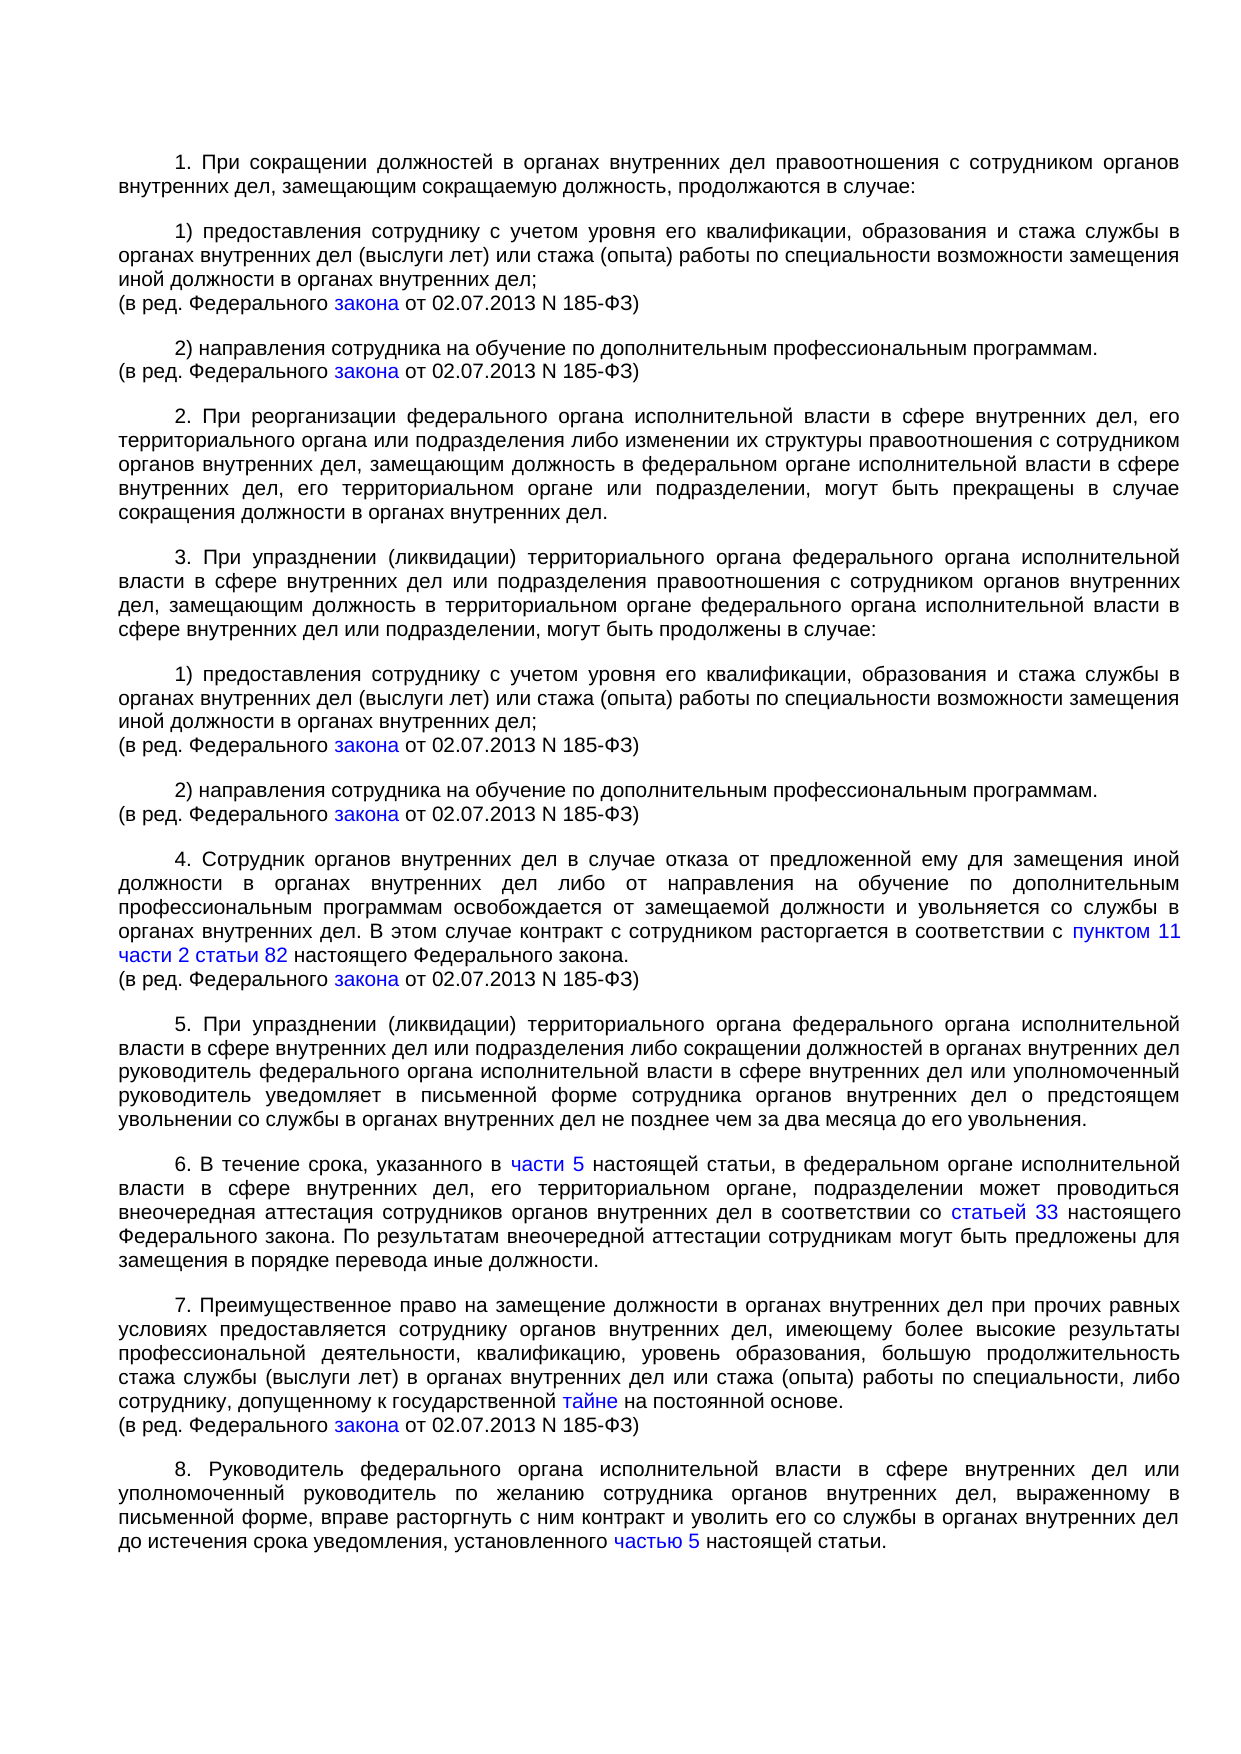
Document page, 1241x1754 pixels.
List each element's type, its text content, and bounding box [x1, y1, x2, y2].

text 5. При упразднении (ликвидации) территориального органа федерального органа исполнительной власти в сфере внутренних дел или подразделения либо сокращении должностей в органах внутренних дел руководитель федерального органа исполнительной власти в сфере внутренних дел или уполномоченный руководитель уведомляет в письменной форме сотрудника органов внутренних дел о предстоящем увольнении со службы в органах внутренних дел не позднее чем за два месяца до его увольнения. [118, 1011, 1181, 1131]
text (в ред. Федерального закона от 02.07.2013 N 185-ФЗ) [118, 967, 1181, 991]
text 1. При сокращении должностей в органах внутренних дел правоотношения с сотрудником органов внутренних дел, замещающим сокращаемую должность, продолжаются в случае: [118, 150, 1181, 198]
text (в ред. Федерального закона от 02.07.2013 N 185-ФЗ) [118, 802, 1181, 826]
text 2) направления сотрудника на обучение по дополнительным профессиональным программам. [118, 778, 1181, 802]
text 1) предоставления сотруднику с учетом уровня его квалификации, образования и стажа службы в органах внутренних дел (выслуги лет) или стажа (опыта) работы по специальности возможности замещения иной должности в органах внутренних дел; [118, 661, 1181, 733]
text 2) направления сотрудника на обучение по дополнительным профессиональным программам. [118, 335, 1181, 359]
text 7. Преимущественное право на замещение должности в органах внутренних дел при прочих равных условиях предоставляется сотруднику органов внутренних дел, имеющему более высокие результаты профессиональной деятельности, квалификацию, уровень образования, большую продолжительность стажа службы (выслуги лет) в органах внутренних дел или стажа (опыта) работы по специальности, либо сотруднику, допущенному к государственной тайне на постоянной основе. [118, 1293, 1181, 1412]
text 8. Руководитель федерального органа исполнительной власти в сфере внутренних дел или уполномоченный руководитель по желанию сотрудника органов внутренних дел, выраженному в письменной форме, вправе расторгнуть с ним контракт и уволить его со службы в органах внутренних дел до истечения срока уведомления, установленного частью 5 настоящей статьи. [118, 1457, 1181, 1553]
text (в ред. Федерального закона от 02.07.2013 N 185-ФЗ) [118, 291, 1181, 314]
text (в ред. Федерального закона от 02.07.2013 N 185-ФЗ) [118, 359, 1181, 383]
text 2. При реорганизации федерального органа исполнительной власти в сфере внутренних дел, его территориального органа или подразделения либо изменении их структуры правоотношения с сотрудником органов внутренних дел, замещающим должность в федеральном органе исполнительной власти в сфере внутренних дел, его территориальном органе или подразделении, могут быть прекращены в случае сокращения должности в органах внутренних дел. [118, 404, 1181, 524]
text (в ред. Федерального закона от 02.07.2013 N 185-ФЗ) [118, 733, 1181, 757]
text 1) предоставления сотруднику с учетом уровня его квалификации, образования и стажа службы в органах внутренних дел (выслуги лет) или стажа (опыта) работы по специальности возможности замещения иной должности в органах внутренних дел; [118, 219, 1181, 291]
text 6. В течение срока, указанного в части 5 настоящей статьи, в федеральном органе исполнительной власти в сфере внутренних дел, его территориальном органе, подразделении может проводиться внеочередная аттестация сотрудников органов внутренних дел в соответствии со статьей 33 настоящего Федерального закона. По результатам внеочередной аттестации сотрудникам могут быть предложены для замещения в порядке перевода иные должности. [118, 1152, 1181, 1272]
text (в ред. Федерального закона от 02.07.2013 N 185-ФЗ) [118, 1412, 1181, 1436]
text 3. При упразднении (ликвидации) территориального органа федерального органа исполнительной власти в сфере внутренних дел или подразделения правоотношения с сотрудником органов внутренних дел, замещающим должность в территориальном органе федерального органа исполнительной власти в сфере внутренних дел или подразделении, могут быть продолжены в случае: [118, 545, 1181, 641]
text 4. Сотрудник органов внутренних дел в случае отказа от предложенной ему для замещения иной должности в органах внутренних дел либо от направления на обучение по дополнительным профессиональным программам освобождается от замещаемой должности и увольняется со службы в органах внутренних дел. В этом случае контракт с сотрудником расторгается в соответствии с пунктом 11 части 2 статьи 82 настоящего Федерального закона. [118, 847, 1181, 967]
